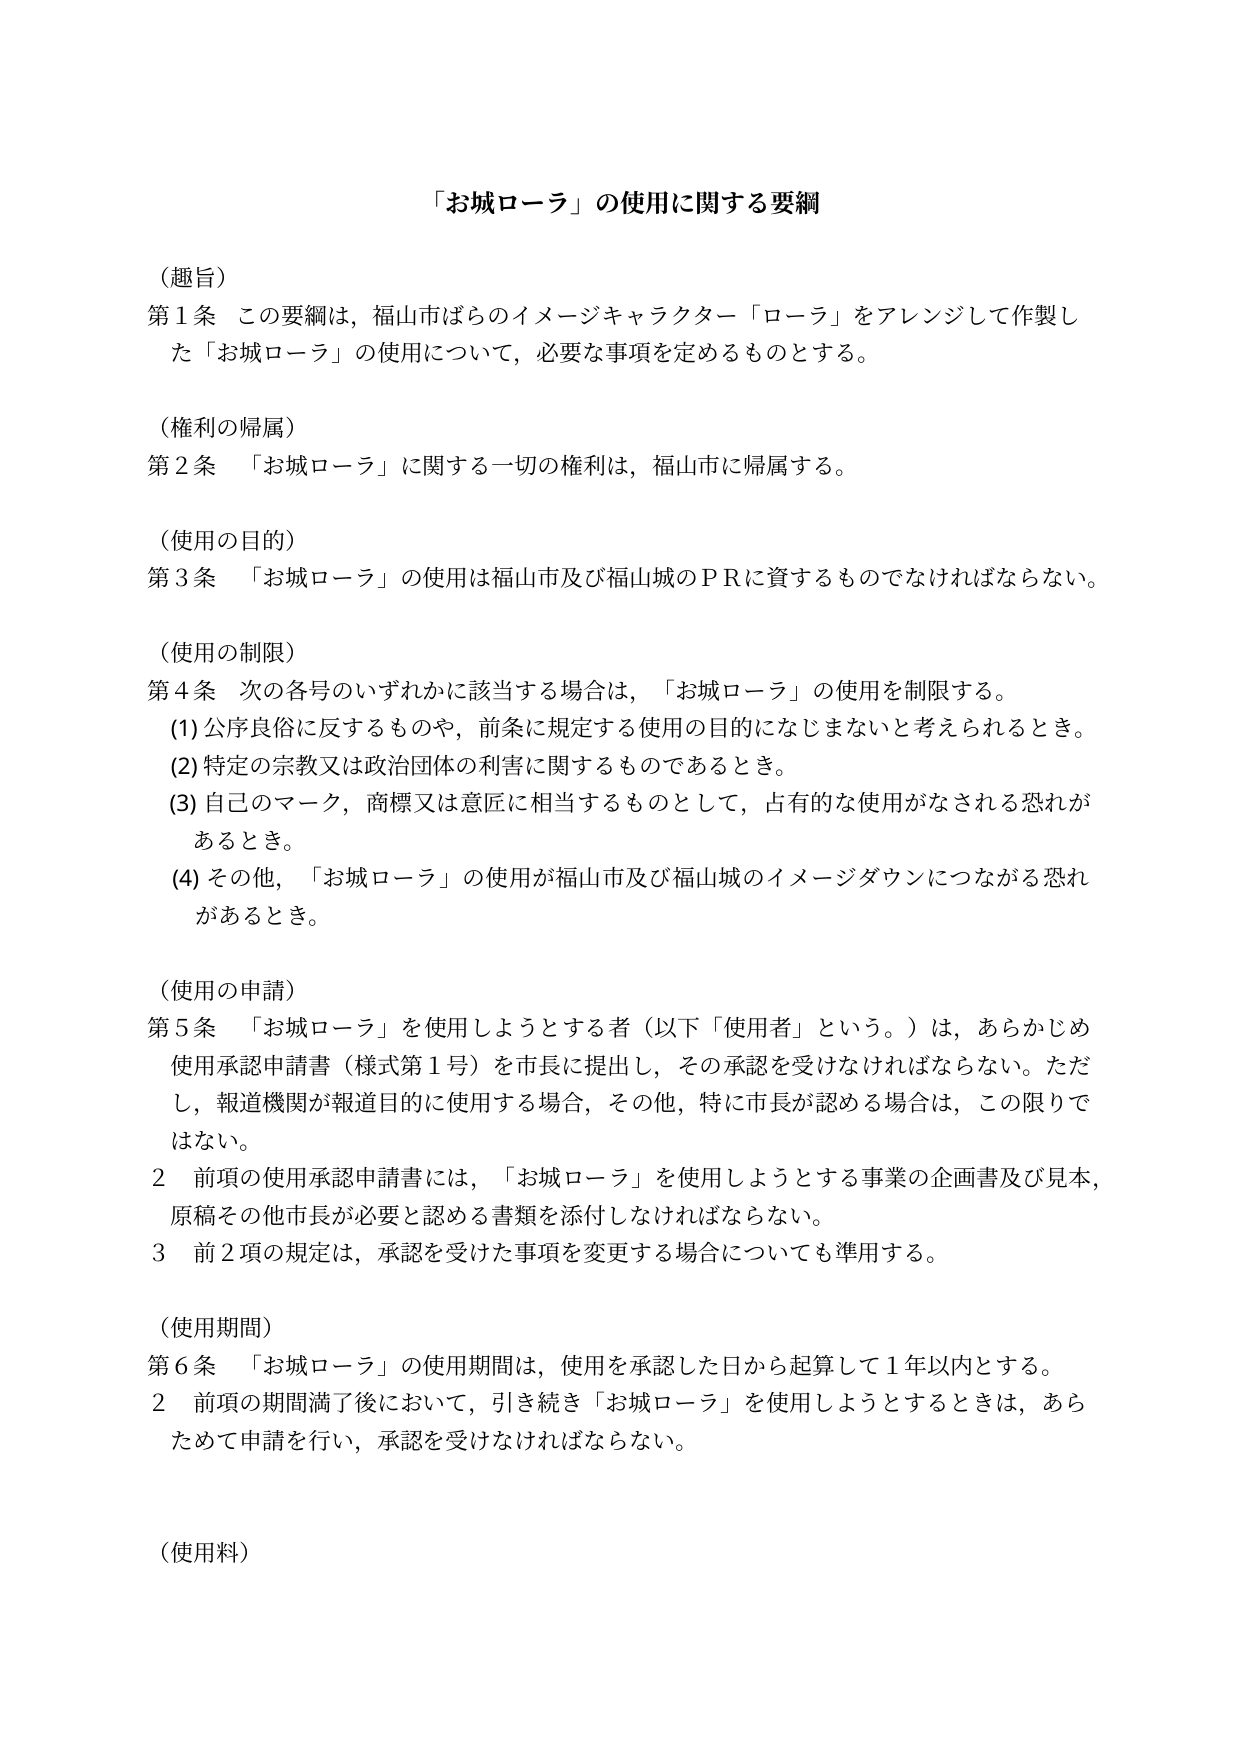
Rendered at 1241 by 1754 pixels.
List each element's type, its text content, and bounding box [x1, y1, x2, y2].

text 第６条 「お城ローラ」の使用期間は，使用を承認した日から起算して１年以内とする。 [148, 1346, 1092, 1383]
text （使用の目的） [148, 521, 1092, 558]
text 第２条 「お城ローラ」に関する一切の権利は，福山市に帰属する。 [148, 446, 1092, 483]
text 第３条 「お城ローラ」の使用は福山市及び福山城のＰＲに資するものでなければならない。 [148, 558, 1092, 596]
text 第４条 次の各号のいずれかに該当する場合は，「お城ローラ」の使用を制限する。 [148, 671, 1092, 708]
text （使用期間） [148, 1308, 1092, 1346]
text （使用料） [148, 1533, 1092, 1571]
text (2) 特定の宗教又は政治団体の利害に関するものであるとき。 [148, 746, 1092, 783]
list この要綱は，福山市ばらのイメージキャラクター「ローラ」をアレンジして作製した「お城ローラ」の使用について，必要な事項を定めるものとする。 [148, 296, 1092, 371]
text 第５条 「お城ローラ」を使用しようとする者（以下「使用者」という。）は，あらかじめ使用承認申請書（様式第１号）を市長に提出し，その承認を受けなければならない。ただし，報道機関が報道目的に使用する場合，その他，特に市長が認める場合は，この限りではない。 [148, 1008, 1092, 1158]
text (1) 公序良俗に反するものや，前条に規定する使用の目的になじまないと考えられるとき。 [148, 708, 1092, 746]
text ３ 前２項の規定は，承認を受けた事項を変更する場合についても準用する。 [148, 1233, 1092, 1271]
text ２ 前項の使用承認申請書には，「お城ローラ」を使用しようとする事業の企画書及び見本，原稿その他市長が必要と認める書類を添付しなければならない。 [148, 1158, 1092, 1233]
text （使用の申請） [148, 971, 1092, 1008]
text （趣旨） [148, 258, 1092, 296]
text （権利の帰属） [148, 408, 1092, 446]
text (3) 自己のマーク，商標又は意匠に相当するものとして，占有的な使用がなされる恐れがあるとき。 [169, 783, 1092, 858]
text (4) その他，「お城ローラ」の使用が福山市及び福山城のイメージダウンにつながる恐れがあるとき。 [172, 858, 1092, 933]
text ２ 前項の期間満了後において，引き続き「お城ローラ」を使用しようとするときは，あらためて申請を行い，承認を受けなければならない。 [148, 1383, 1092, 1458]
text 「お城ローラ」の使用に関する要綱 [148, 183, 1092, 221]
text （使用の制限） [148, 633, 1092, 671]
